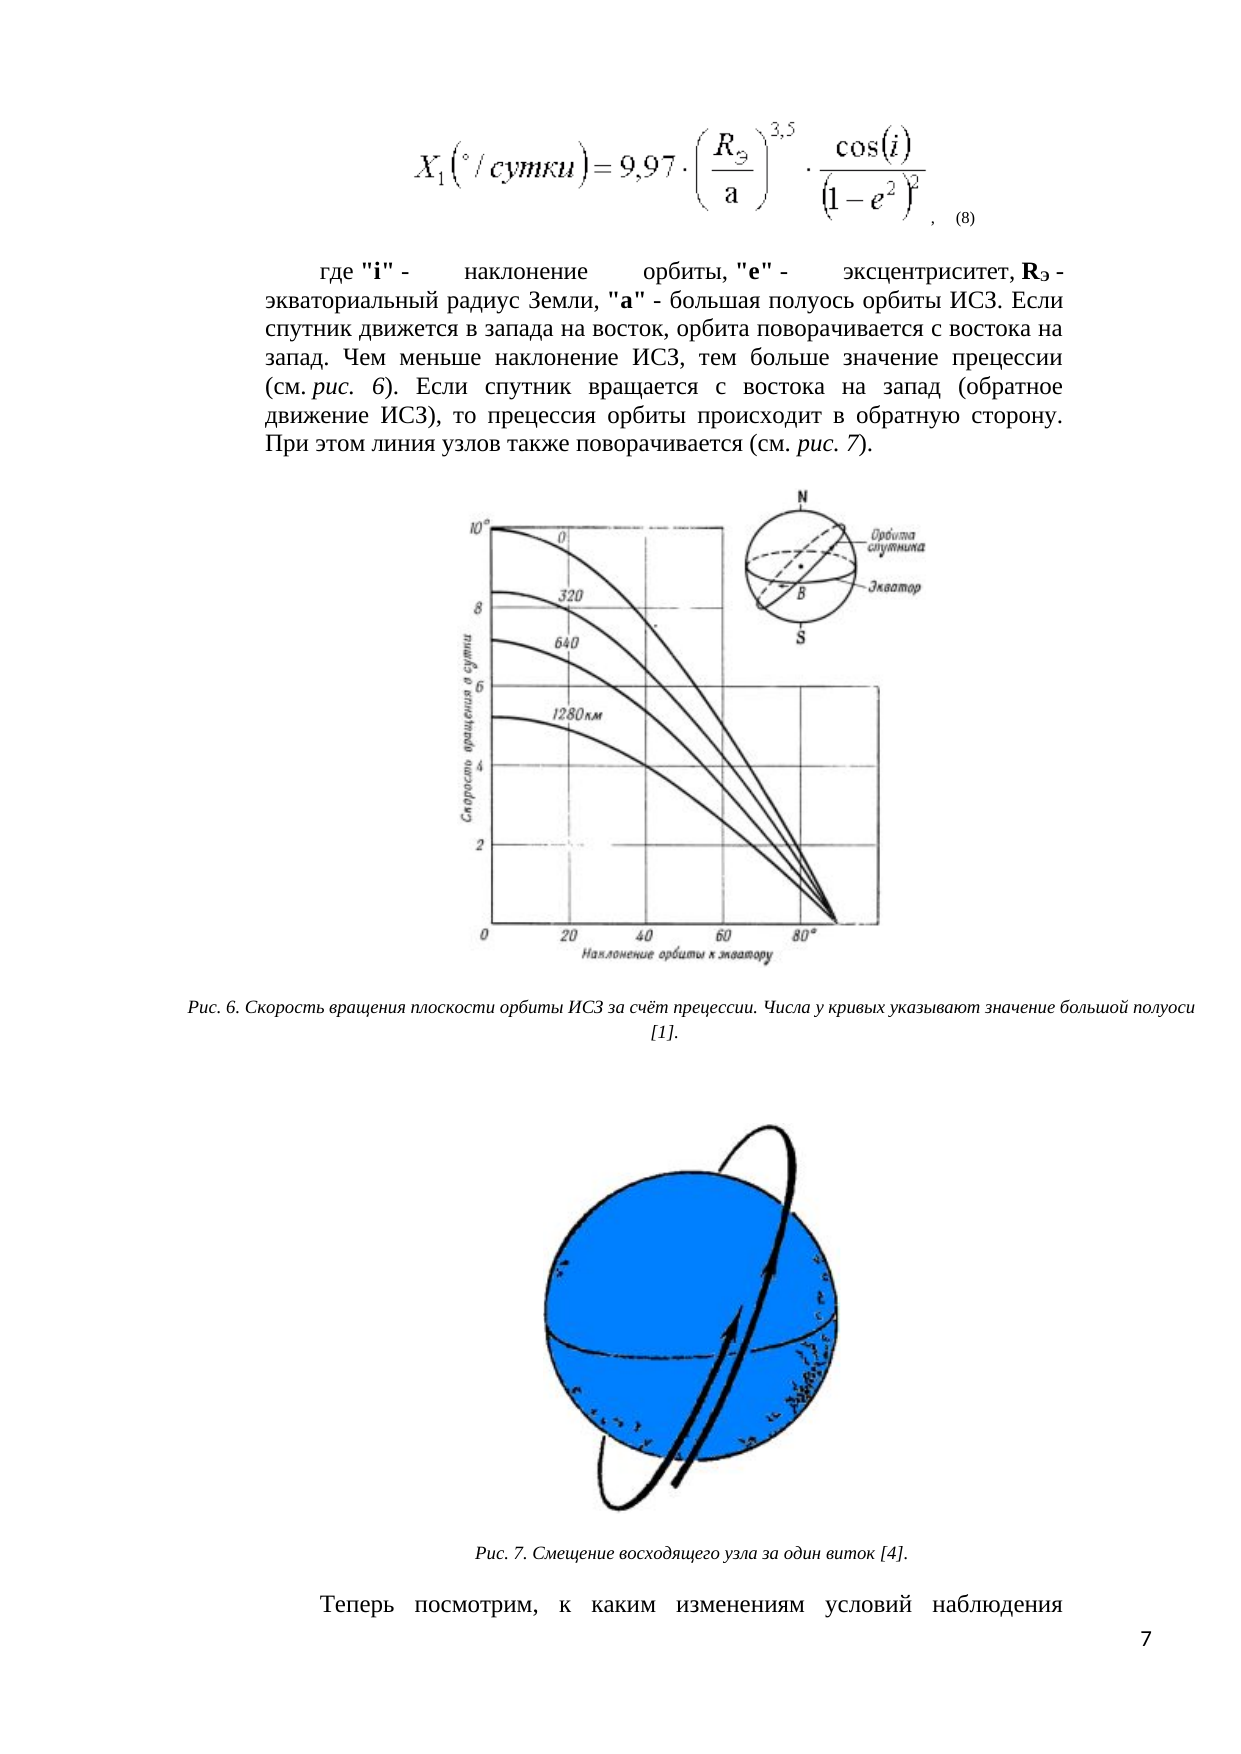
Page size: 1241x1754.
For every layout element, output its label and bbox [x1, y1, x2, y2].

picture [543, 1123, 841, 1514]
picture [408, 119, 931, 224]
table_cell [264, 118, 1065, 1620]
picture [457, 488, 927, 968]
